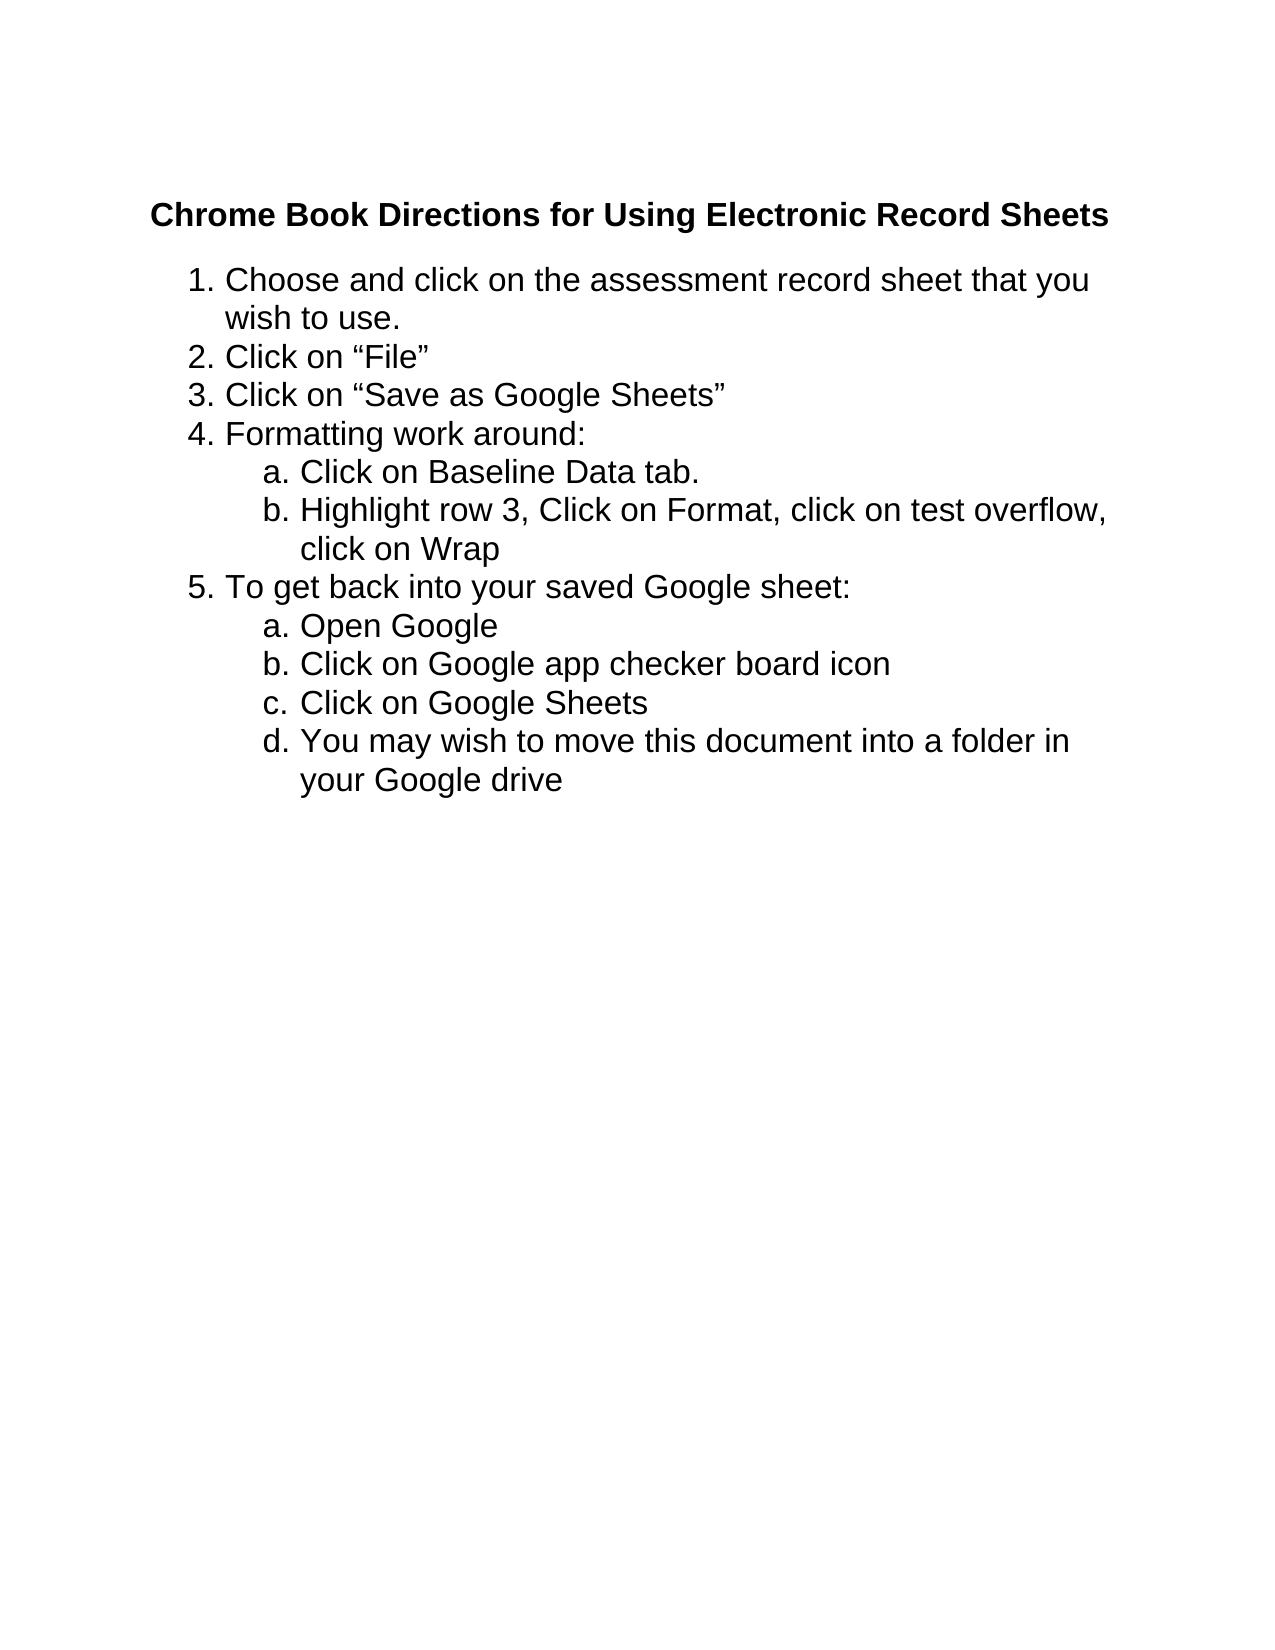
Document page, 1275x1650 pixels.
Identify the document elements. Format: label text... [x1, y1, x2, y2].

list Formatting work around: [187, 414, 1125, 452]
list Click on “Save as Google Sheets” [187, 375, 1125, 414]
list Click on Google app checker board icon [262, 644, 1125, 683]
list Click on “File” [187, 337, 1125, 375]
list Click on Google Sheets [262, 683, 1125, 721]
list Click on Baseline Data tab. [262, 452, 1125, 491]
list You may wish to move this document into a folder in your Google drive [262, 721, 1125, 798]
list Choose and click on the assessment record sheet that you wish to use. [187, 260, 1125, 337]
list Open Google [262, 606, 1125, 644]
list Highlight row 3, Click on Format, click on test overflow, click on Wrap [262, 491, 1125, 567]
list To get back into your saved Google sheet: [187, 567, 1125, 606]
text Chrome Book Directions for Using Electronic Record Sheets [150, 195, 1125, 233]
